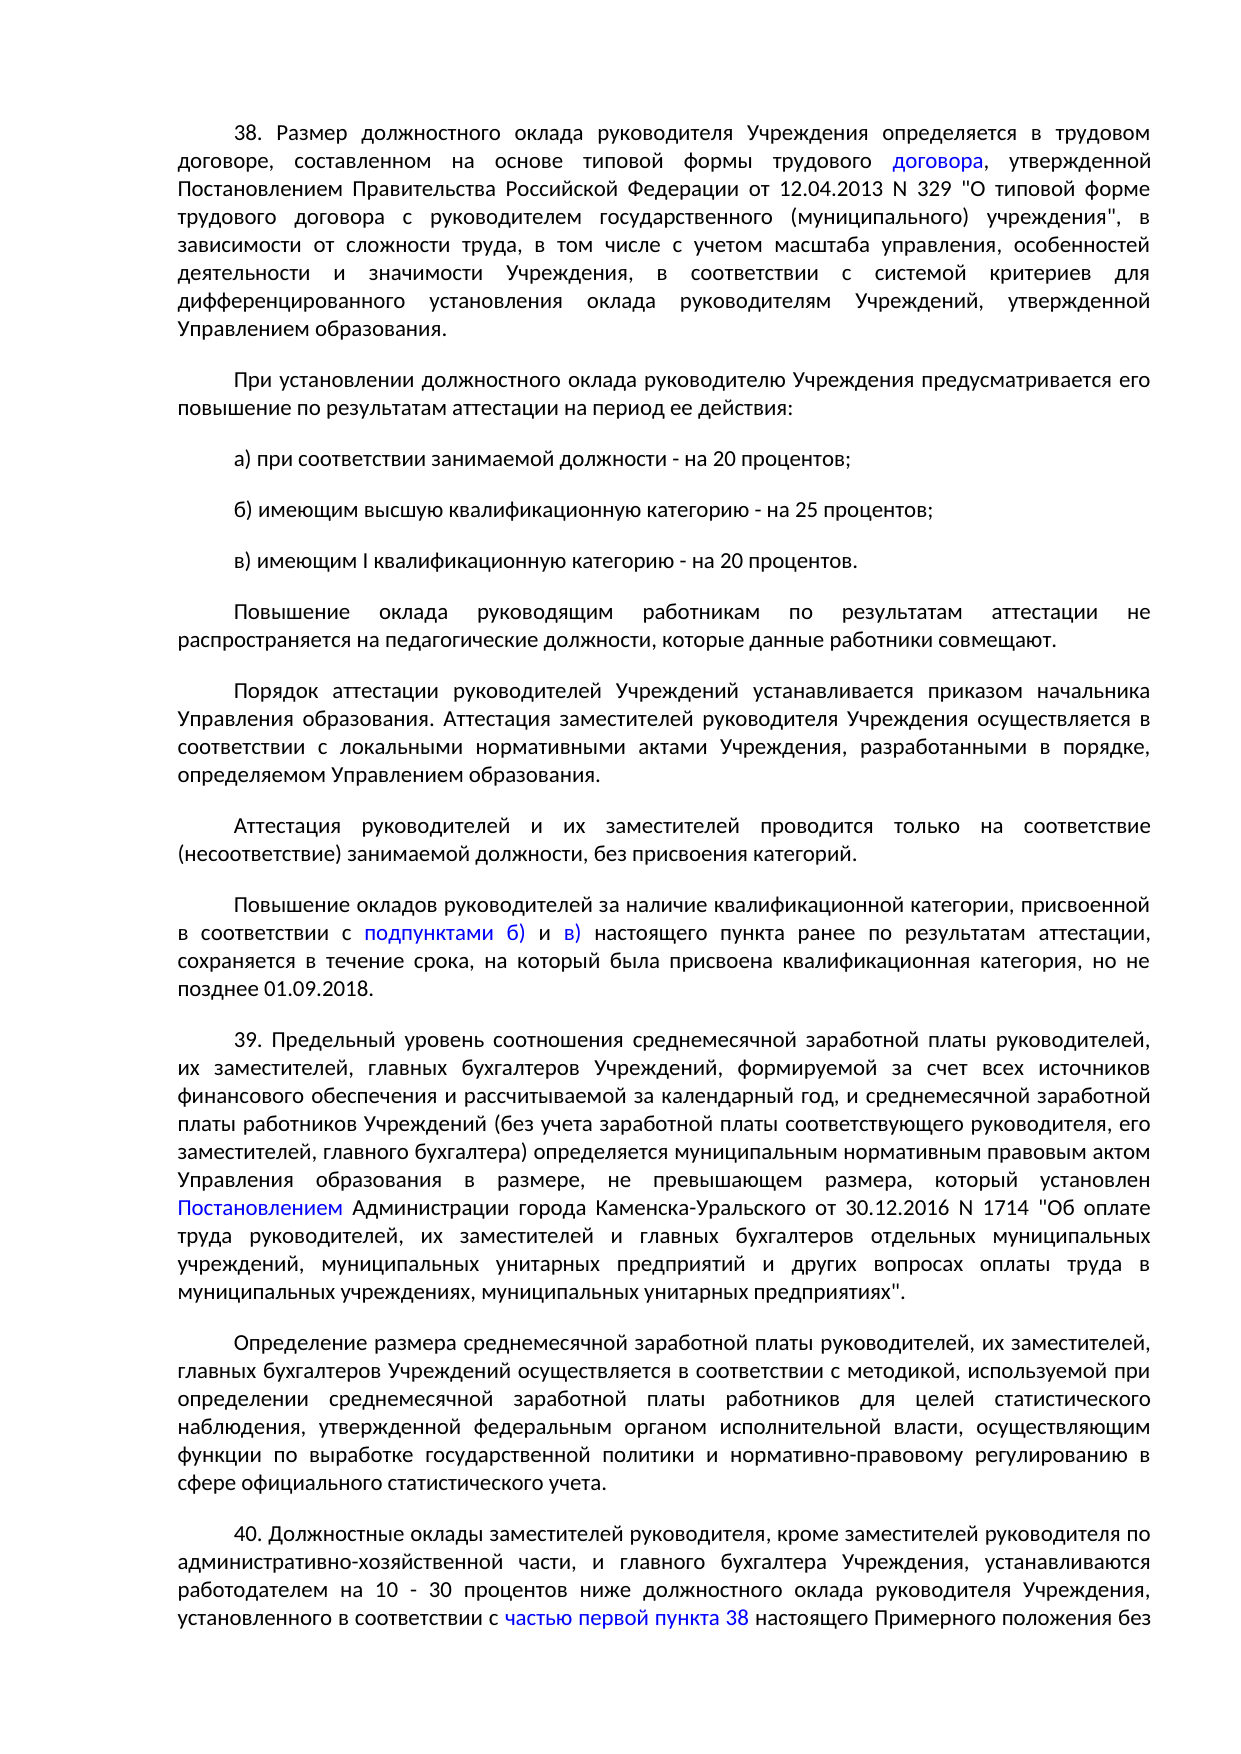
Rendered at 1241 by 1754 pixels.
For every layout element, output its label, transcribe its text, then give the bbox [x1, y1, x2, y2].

text в) имеющим I квалификационную категорию - на 20 процентов. [177, 546, 1152, 574]
text 38. Размер должностного оклада руководителя Учреждения определяется в трудовом договоре, составленном на основе типовой формы трудового договора, утвержденной Постановлением Правительства Российской Федерации от 12.04.2013 N 329 "О типовой форме трудового договора с руководителем государственного (муниципального) учреждения", в зависимости от сложности труда, в том числе с учетом масштаба управления, особенностей деятельности и значимости Учреждения, в соответствии с системой критериев для дифференцированного установления оклада руководителям Учреждений, утвержденной Управлением образования. [177, 118, 1152, 342]
text Повышение оклада руководящим работникам по результатам аттестации не распространяется на педагогические должности, которые данные работники совмещают. [177, 597, 1152, 653]
text а) при соответствии занимаемой должности - на 20 процентов; [177, 444, 1152, 472]
text Определение размера среднемесячной заработной платы руководителей, их заместителей, главных бухгалтеров Учреждений осуществляется в соответствии с методикой, используемой при определении среднемесячной заработной платы работников для целей статистического наблюдения, утвержденной федеральным органом исполнительной власти, осуществляющим функции по выработке государственной политики и нормативно-правовому регулированию в сфере официального статистического учета. [177, 1328, 1152, 1496]
text При установлении должностного оклада руководителю Учреждения предусматривается его повышение по результатам аттестации на период ее действия: [177, 365, 1152, 421]
text Порядок аттестации руководителей Учреждений устанавливается приказом начальника Управления образования. Аттестация заместителей руководителя Учреждения осуществляется в соответствии с локальными нормативными актами Учреждения, разработанными в порядке, определяемом Управлением образования. [177, 676, 1152, 788]
text 39. Предельный уровень соотношения среднемесячной заработной платы руководителей, их заместителей, главных бухгалтеров Учреждений, формируемой за счет всех источников финансового обеспечения и рассчитываемой за календарный год, и среднемесячной заработной платы работников Учреждений (без учета заработной платы соответствующего руководителя, его заместителей, главного бухгалтера) определяется муниципальным нормативным правовым актом Управления образования в размере, не превышающем размера, который установлен Постановлением Администрации города Каменска-Уральского от 30.12.2016 N 1714 "Об оплате труда руководителей, их заместителей и главных бухгалтеров отдельных муниципальных учреждений, муниципальных унитарных предприятий и других вопросах оплаты труда в муниципальных учреждениях, муниципальных унитарных предприятиях". [177, 1025, 1152, 1305]
text Повышение окладов руководителей за наличие квалификационной категории, присвоенной в соответствии с подпунктами б) и в) настоящего пункта ранее по результатам аттестации, сохраняется в течение срока, на который была присвоена квалификационная категория, но не позднее 01.09.2018. [177, 890, 1152, 1002]
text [177, 1519, 1152, 1631]
text Аттестация руководителей и их заместителей проводится только на соответствие (несоответствие) занимаемой должности, без присвоения категорий. [177, 811, 1152, 867]
text б) имеющим высшую квалификационную категорию - на 25 процентов; [177, 495, 1152, 523]
